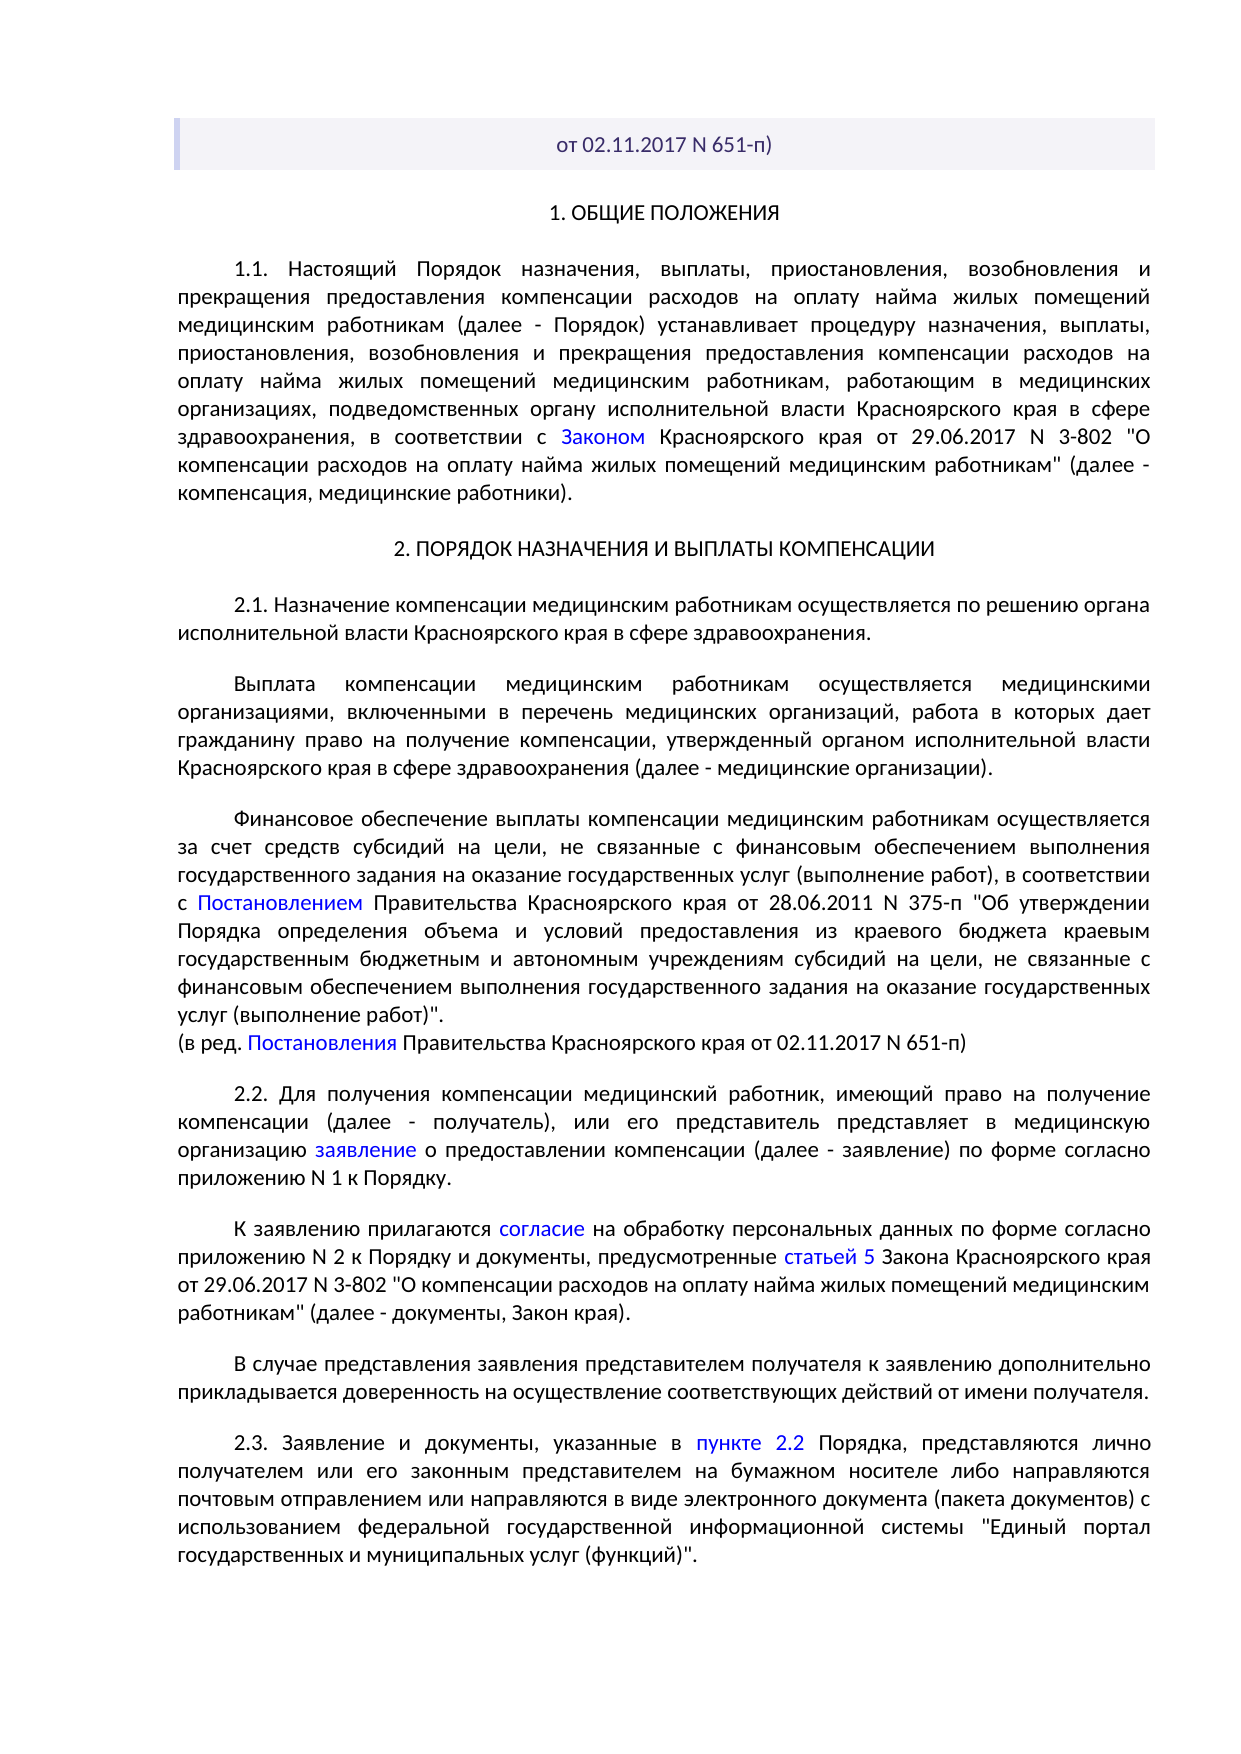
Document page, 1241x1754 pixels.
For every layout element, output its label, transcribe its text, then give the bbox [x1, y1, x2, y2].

text (в ред. Постановления Правительства Красноярского края от 02.11.2017 N 651-п) [177, 1028, 1152, 1056]
text 2. ПОРЯДОК НАЗНАЧЕНИЯ И ВЫПЛАТЫ КОМПЕНСАЦИИ [177, 534, 1152, 562]
text 1. ОБЩИЕ ПОЛОЖЕНИЯ [177, 198, 1152, 226]
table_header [180, 118, 1149, 170]
text Выплата компенсации медицинским работникам осуществляется медицинскими организациями, включенными в перечень медицинских организаций, работа в которых дает гражданину право на получение компенсации, утвержденный органом исполнительной власти Красноярского края в сфере здравоохранения (далее - медицинские организации). [177, 669, 1152, 781]
text 2.3. Заявление и документы, указанные в пункте 2.2 Порядка, представляются лично получателем или его законным представителем на бумажном носителе либо направляются почтовым отправлением или направляются в виде электронного документа (пакета документов) с использованием федеральной государственной информационной системы "Единый портал государственных и муниципальных услуг (функций)". [177, 1428, 1152, 1568]
text К заявлению прилагаются согласие на обработку персональных данных по форме согласно приложению N 2 к Порядку и документы, предусмотренные статьей 5 Закона Красноярского края от 29.06.2017 N 3-802 "О компенсации расходов на оплату найма жилых помещений медицинским работникам" (далее - документы, Закон края). [177, 1214, 1152, 1326]
text 2.2. Для получения компенсации медицинский работник, имеющий право на получение компенсации (далее - получатель), или его представитель представляет в медицинскую организацию заявление о предоставлении компенсации (далее - заявление) по форме согласно приложению N 1 к Порядку. [177, 1079, 1152, 1191]
text В случае представления заявления представителем получателя к заявлению дополнительно прикладывается доверенность на осуществление соответствующих действий от имени получателя. [177, 1349, 1152, 1405]
text Финансовое обеспечение выплаты компенсации медицинским работникам осуществляется за счет средств субсидий на цели, не связанные с финансовым обеспечением выполнения государственного задания на оказание государственных услуг (выполнение работ), в соответствии с Постановлением Правительства Красноярского края от 28.06.2011 N 375-п "Об утверждении Порядка определения объема и условий предоставления из краевого бюджета краевым государственным бюджетным и автономным учреждениям субсидий на цели, не связанные с финансовым обеспечением выполнения государственного задания на оказание государственных услуг (выполнение работ)". [177, 804, 1152, 1028]
text 2.1. Назначение компенсации медицинским работникам осуществляется по решению органа исполнительной власти Красноярского края в сфере здравоохранения. [177, 590, 1152, 646]
text 1.1. Настоящий Порядок назначения, выплаты, приостановления, возобновления и прекращения предоставления компенсации расходов на оплату найма жилых помещений медицинским работникам (далее - Порядок) устанавливает процедуру назначения, выплаты, приостановления, возобновления и прекращения предоставления компенсации расходов на оплату найма жилых помещений медицинским работникам, работающим в медицинских организациях, подведомственных органу исполнительной власти Красноярского края в сфере здравоохранения, в соответствии с Законом Красноярского края от 29.06.2017 N 3-802 "О компенсации расходов на оплату найма жилых помещений медицинским работникам" (далее - компенсация, медицинские работники). [177, 254, 1152, 506]
